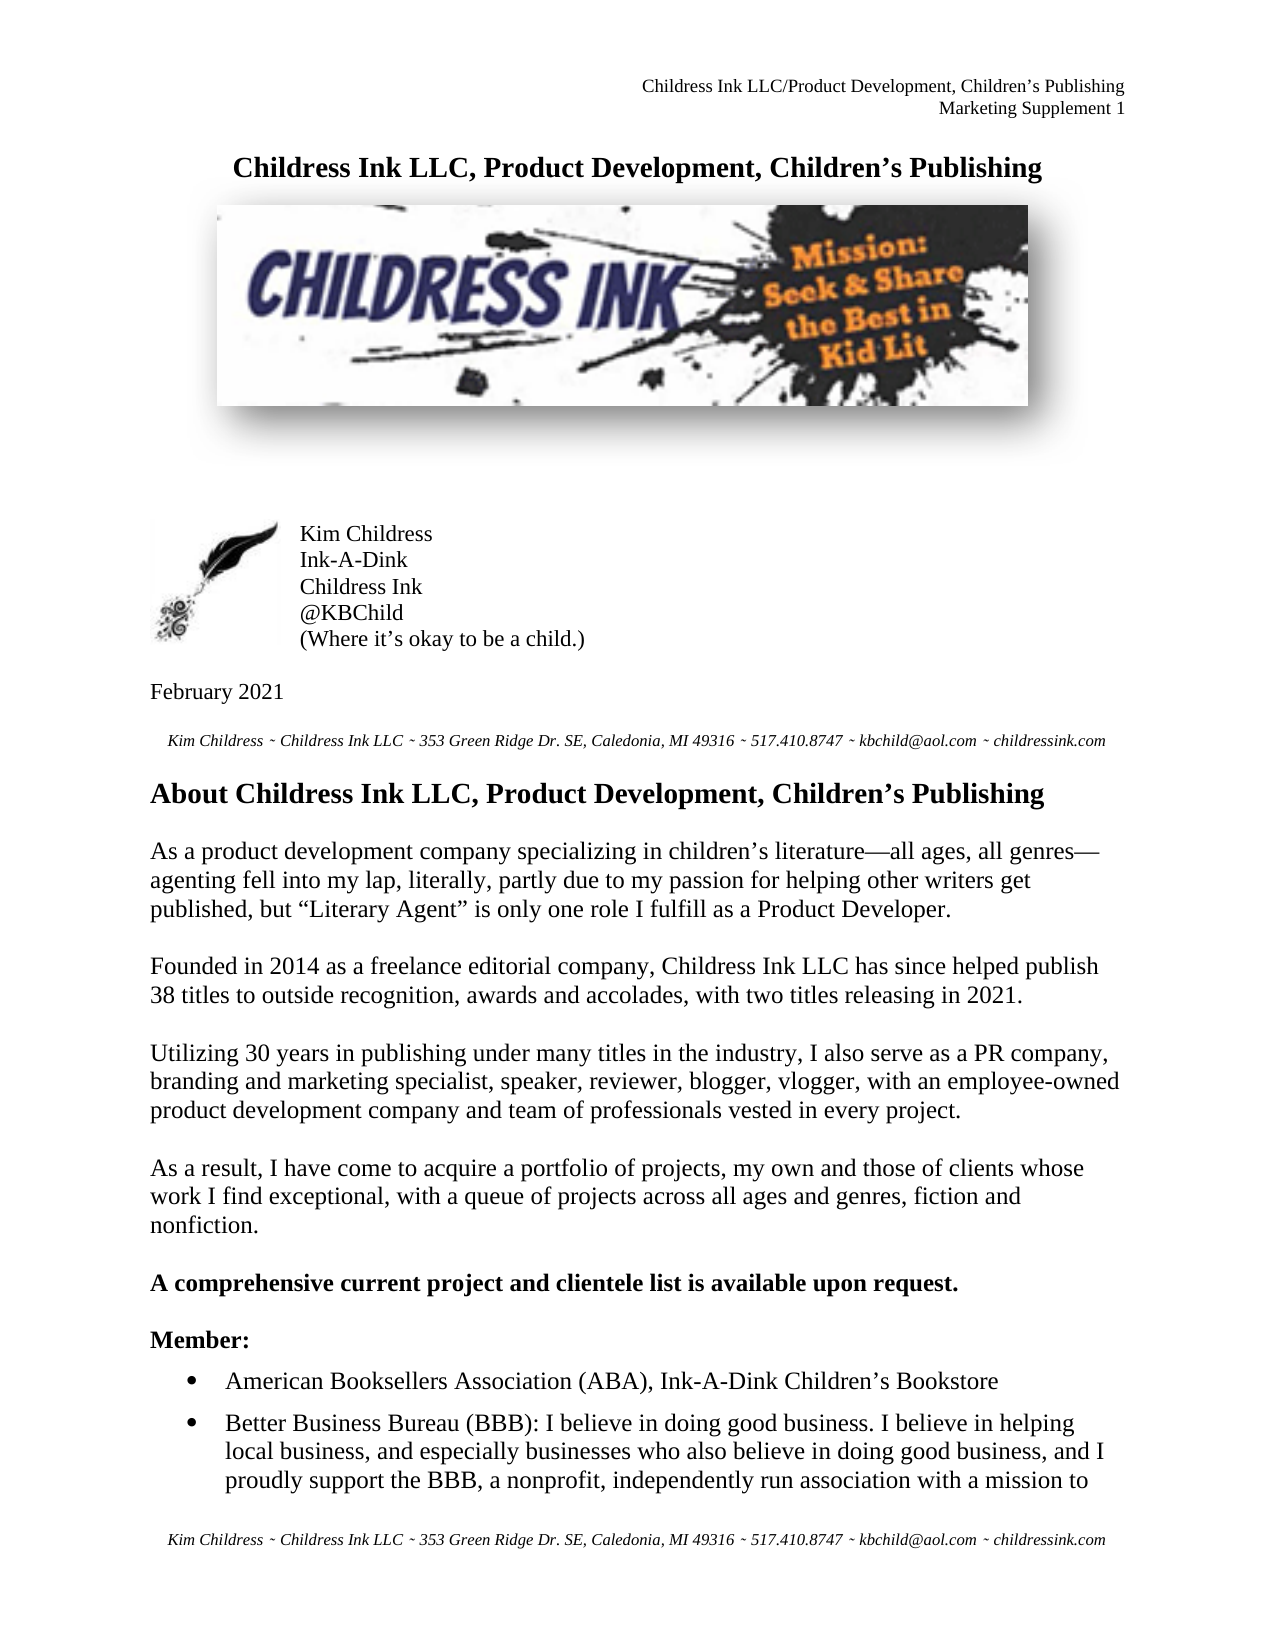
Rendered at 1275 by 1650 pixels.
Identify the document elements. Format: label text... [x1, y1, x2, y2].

picture [150, 519, 281, 645]
text A comprehensive current project and clientele list is available upon request. [150, 1268, 1125, 1296]
picture [217, 205, 1028, 406]
text Childress Ink [281, 573, 1125, 599]
text Founded in 2014 as a freelance editorial company, Childress Ink LLC has since helped publish 38 titles to outside recognition, awards and accolades, with two titles releasing in 2021. [150, 951, 1125, 1009]
text (Where it’s okay to be a child.) [150, 626, 1125, 652]
text As a result, I have come to acquire a portfolio of projects, my own and those of clients whose work I find exceptional, with a queue of projects across all ages and genres, fiction and nonfiction. [150, 1153, 1125, 1239]
text Kim Childress [281, 520, 1125, 546]
text Kim Childress ̴ Childress Ink LLC ̴ 353 Green Ridge Dr. SE, Caledonia, MI 49316 ̴ 517.410.8747 ̴ kbchild@aol.com ̴ childressink.com [150, 731, 1125, 750]
subtitle Childress Ink LLC, Product Development, Children’s Publishing [150, 150, 1125, 183]
text Utilizing 30 years in publishing under many titles in the industry, I also serve as a PR company, branding and marketing specialist, speaker, reviewer, blogger, vlogger, with an employee-owned product development company and team of professionals vested in every project. [150, 1038, 1125, 1124]
text Ink-A-Dink [281, 546, 1125, 573]
text As a product development company specializing in children’s literature—all ages, all genres—agenting fell into my lap, literally, partly due to my passion for helping other writers get published, but “Literary Agent” is only one role I fulfill as a Product Developer. [150, 836, 1125, 923]
list American Booksellers Association (ABA), Ink-A-Dink Children’s Bookstore [187, 1366, 1125, 1395]
text About Childress Ink LLC, Product Development, Children’s Publishing [150, 776, 1125, 810]
text Member: [150, 1325, 1125, 1354]
text February 2021 [150, 678, 1125, 704]
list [187, 1408, 1125, 1494]
text @KBChild [281, 599, 1125, 626]
